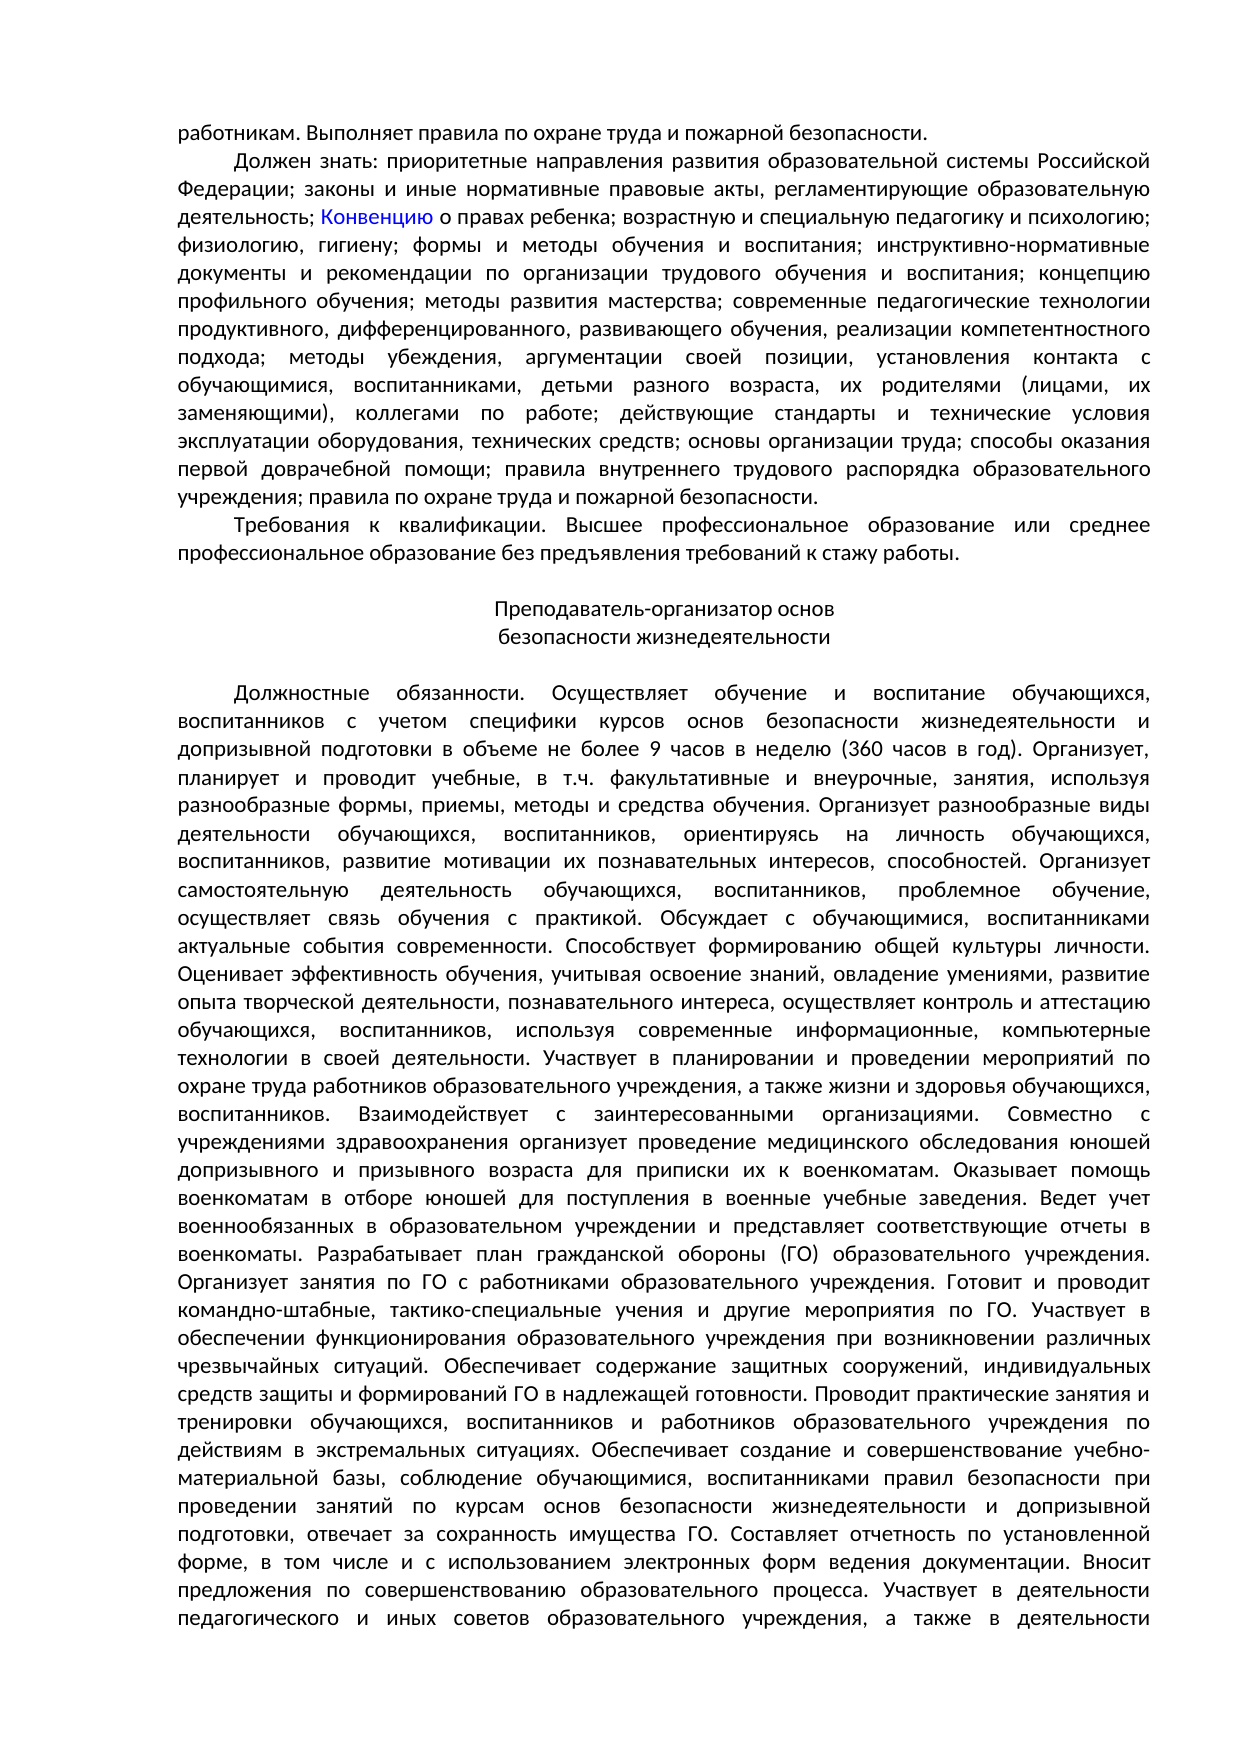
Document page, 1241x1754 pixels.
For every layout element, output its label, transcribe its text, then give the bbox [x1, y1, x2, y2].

text Требования к квалификации. Высшее профессиональное образование или среднее профессиональное образование без предъявления требований к стажу работы. [177, 510, 1152, 566]
text Преподаватель-организатор основ [177, 594, 1152, 622]
text Должен знать: приоритетные направления развития образовательной системы Российской Федерации; законы и иные нормативные правовые акты, регламентирующие образовательную деятельность; Конвенцию о правах ребенка; возрастную и специальную педагогику и психологию; физиологию, гигиену; формы и методы обучения и воспитания; инструктивно-нормативные документы и рекомендации по организации трудового обучения и воспитания; концепцию профильного обучения; методы развития мастерства; современные педагогические технологии продуктивного, дифференцированного, развивающего обучения, реализации компетентностного подхода; методы убеждения, аргументации своей позиции, установления контакта с обучающимися, воспитанниками, детьми разного возраста, их родителями (лицами, их заменяющими), коллегами по работе; действующие стандарты и технические условия эксплуатации оборудования, технических средств; основы организации труда; способы оказания первой доврачебной помощи; правила внутреннего трудового распорядка образовательного учреждения; правила по охране труда и пожарной безопасности. [177, 146, 1152, 510]
text безопасности жизнедеятельности [177, 622, 1152, 651]
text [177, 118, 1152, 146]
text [177, 678, 1152, 1631]
